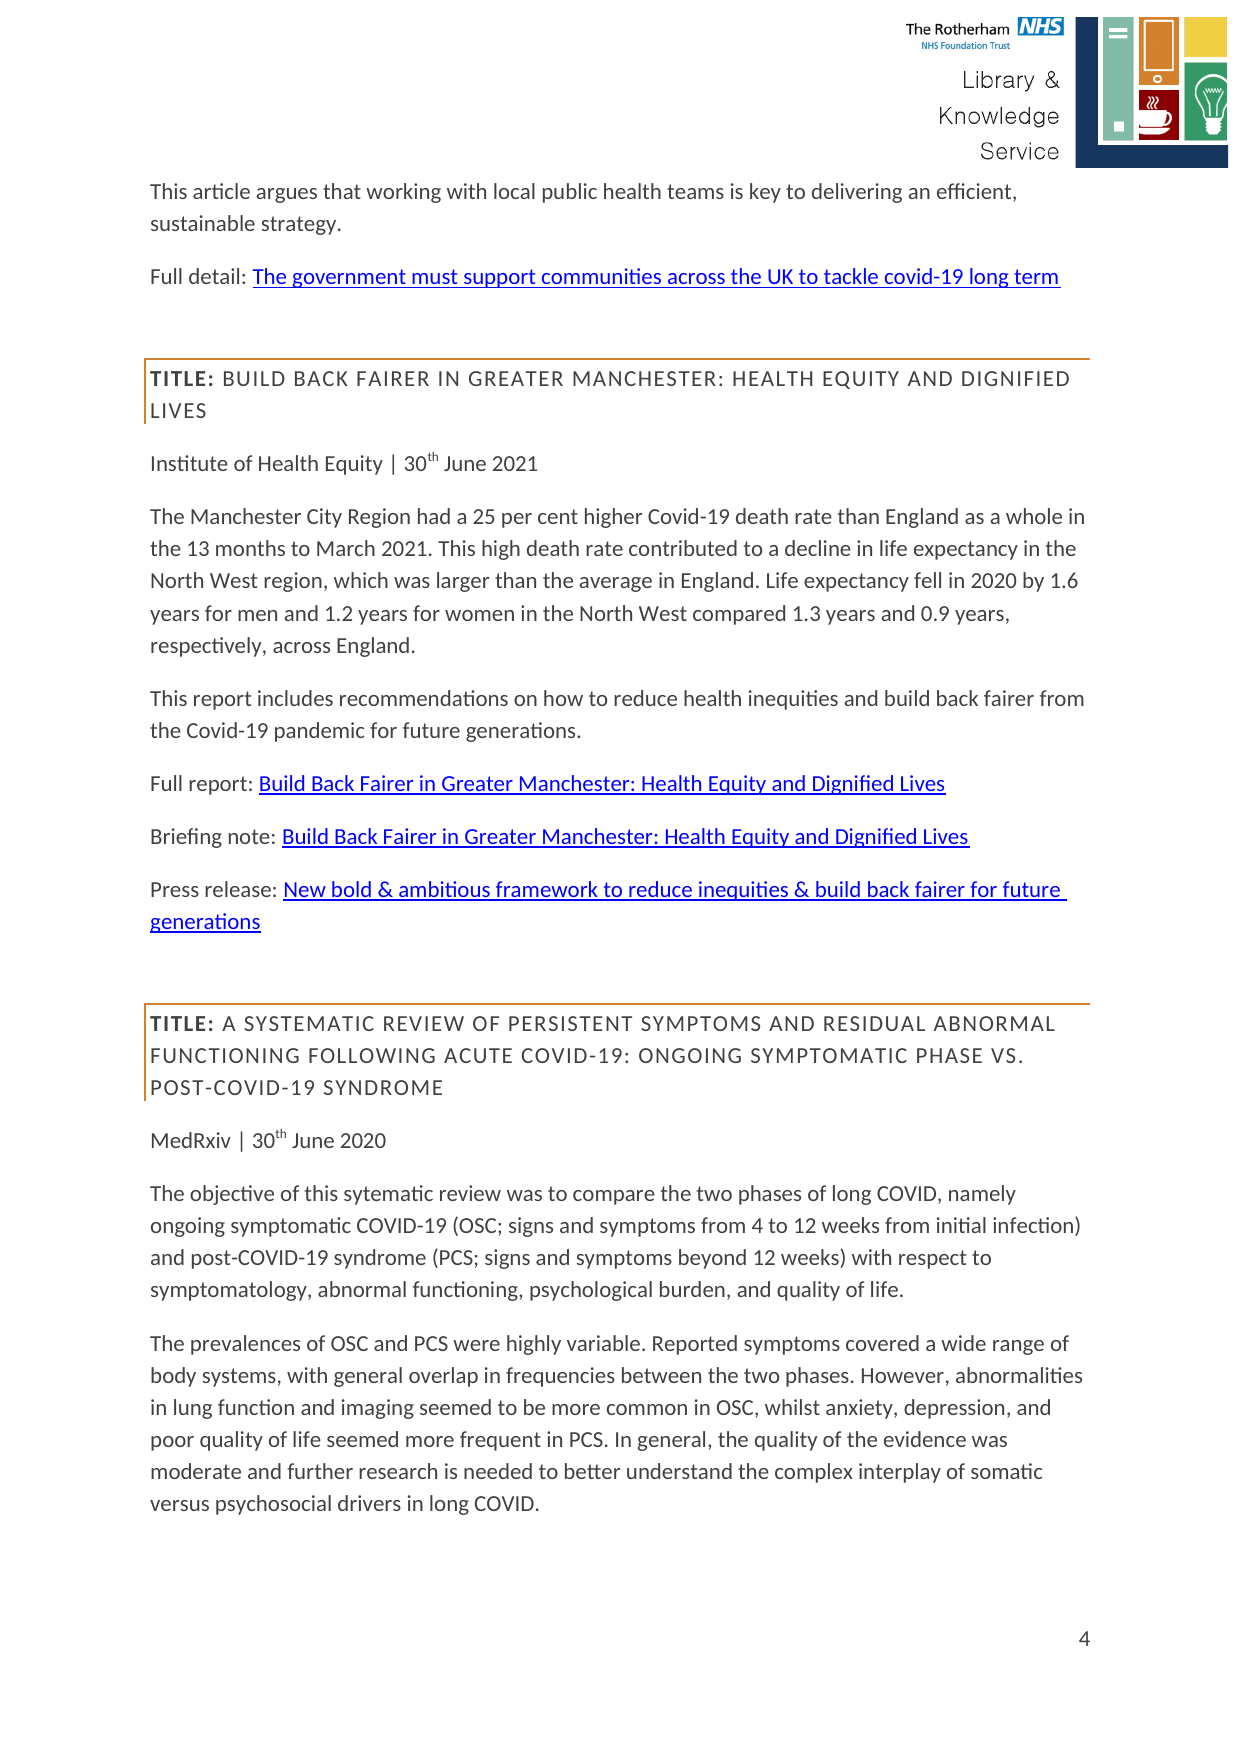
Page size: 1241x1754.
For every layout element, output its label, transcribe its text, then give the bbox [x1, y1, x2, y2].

text MedRxiv | 30th June 2020 [150, 1126, 1090, 1154]
text Title: Build Back Fairer in Greater Manchester: Health Equity and Dignified Lives [146, 360, 1090, 424]
text Full detail: The government must support communities across the UK to tackle covid-19 long term [150, 262, 1090, 323]
picture [902, 17, 1229, 177]
text Title: A systematic review of persistent symptoms and residual abnormal functioning following acute COVID-19: Ongoing symptomatic phase vs. post-COVID-19 syndrome [146, 1005, 1090, 1101]
text This report includes recommendations on how to reduce health inequities and build back fairer from the Covid-19 pandemic for future generations. [150, 684, 1090, 744]
text The prevalences of OSC and PCS were highly variable. Reported symptoms covered a wide range of body systems, with general overlap in frequencies between the two phases. However, abnormalities in lung function and imaging seemed to be more common in OSC, whilst anxiety, depression, and poor quality of life seemed more frequent in PCS. In general, the quality of the evidence was moderate and further research is needed to better understand the complex interplay of somatic versus psychosocial drivers in long COVID. [150, 1329, 1090, 1518]
text Briefing note: Build Back Fairer in Greater Manchester: Health Equity and Dignified Lives [150, 822, 1090, 850]
text This article argues that working with local public health teams is key to delivering an efficient, sustainable strategy. [150, 177, 1090, 237]
text Press release: New bold & ambitious framework to reduce inequities & build back fairer for future generations [150, 875, 1090, 967]
text The Manchester City Region had a 25 per cent higher Covid-19 death rate than England as a whole in the 13 months to March 2021. This high death rate contributed to a decline in life expectancy in the North West region, which was larger than the average in England. Life expectancy fell in 2020 by 1.6 years for men and 1.2 years for women in the North West compared 1.3 years and 0.9 years, respectively, across England. [150, 502, 1090, 659]
text The objective of this sytematic review was to compare the two phases of long COVID, namely ongoing symptomatic COVID-19 (OSC; signs and symptoms from 4 to 12 weeks from initial infection) and post-COVID-19 syndrome (PCS; signs and symptoms beyond 12 weeks) with respect to symptomatology, abnormal functioning, psychological burden, and quality of life. [150, 1179, 1090, 1304]
text Institute of Health Equity | 30th June 2021 [150, 449, 1090, 477]
text Full report: Build Back Fairer in Greater Manchester: Health Equity and Dignified Lives [150, 769, 1090, 797]
